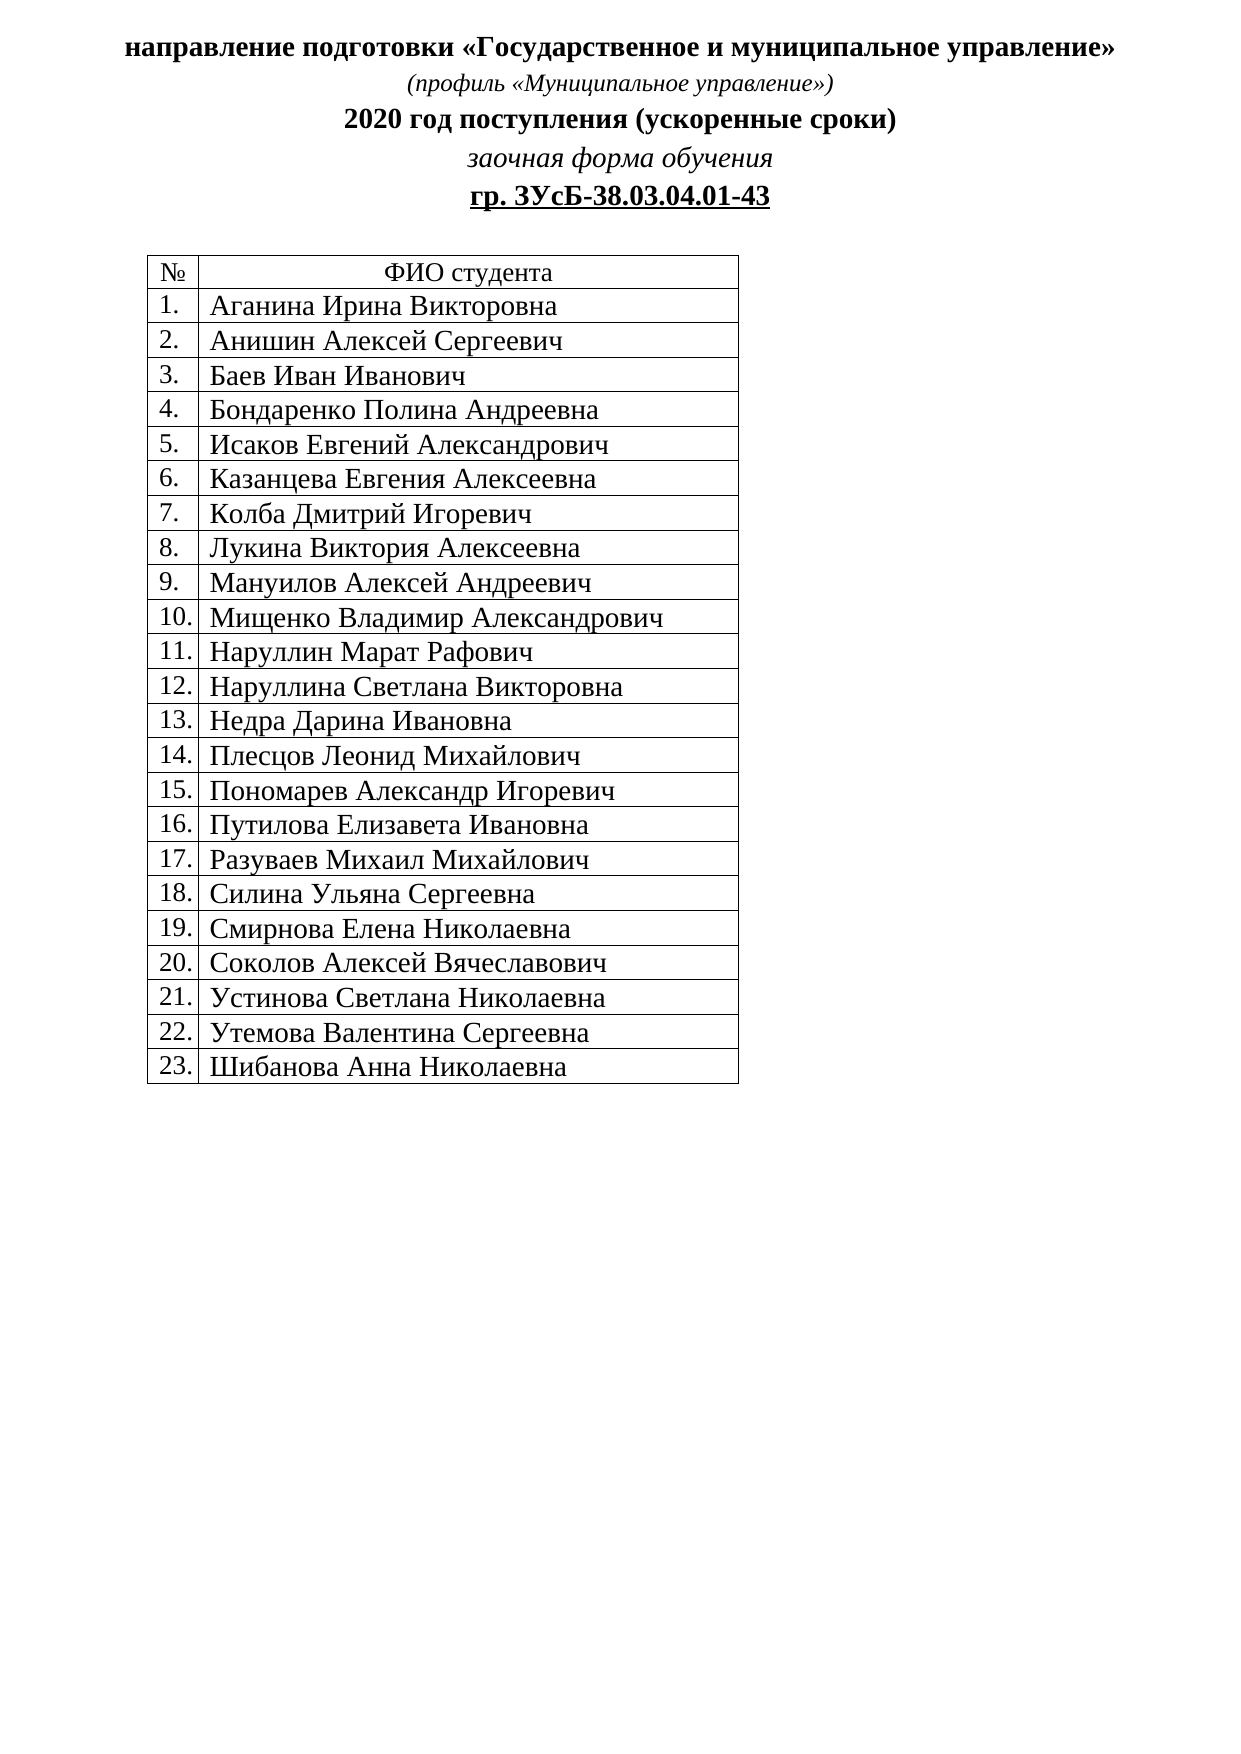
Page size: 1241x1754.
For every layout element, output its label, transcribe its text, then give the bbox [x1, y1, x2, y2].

text направление подготовки «Государственное и муниципальное управление» [29, 29, 1211, 63]
table_cell [148, 496, 198, 529]
table_cell Исаков Евгений Александрович [199, 427, 738, 460]
table_cell [148, 876, 198, 910]
text 2020 год поступления (ускоренные сроки) [29, 101, 1211, 135]
table_cell [148, 842, 198, 875]
table_cell Баев Иван Иванович [199, 358, 738, 391]
table_cell Лукина Виктория Алексеевна [199, 531, 738, 564]
table_cell [148, 807, 198, 841]
table_cell [148, 600, 198, 633]
table_cell Путилова Елизавета Ивановна [199, 807, 738, 841]
text (профиль «Муниципальное управление») [29, 68, 1211, 97]
table_cell [148, 946, 198, 979]
table_cell Утемова Валентина Сергеевна [199, 1015, 738, 1048]
table_cell Анишин Алексей Сергеевич [199, 323, 738, 357]
table_cell Наруллин Марат Рафович [199, 634, 738, 668]
table_cell [148, 1015, 198, 1048]
table_cell [148, 669, 198, 702]
table_cell Шибанова Анна Николаевна [199, 1049, 738, 1083]
table_cell [148, 1049, 198, 1083]
table_cell Казанцева Евгения Алексеевна [199, 461, 738, 495]
table_cell Силина Ульяна Сергеевна [199, 876, 738, 910]
table_cell [148, 738, 198, 772]
table_cell Плесцов Леонид Михайлович [199, 738, 738, 772]
table_cell Наруллина Светлана Викторовна [199, 669, 738, 702]
table_cell Недра Дарина Ивановна [199, 704, 738, 737]
table_cell Колба Дмитрий Игоревич [199, 496, 738, 529]
table_cell Разуваев Михаил Михайлович [199, 842, 738, 875]
table_header ФИО студента [199, 256, 738, 287]
table_cell Смирнова Елена Николаевна [199, 911, 738, 944]
table_cell Аганина Ирина Викторовна [199, 289, 738, 322]
table_cell Мищенко Владимир Александрович [199, 600, 738, 633]
table_cell [148, 911, 198, 944]
table_cell [148, 704, 198, 737]
text гр. ЗУсБ-38.03.04.01-43 [29, 178, 1211, 212]
table_cell [148, 289, 198, 322]
table_cell [148, 980, 198, 1014]
table_cell Бондаренко Полина Андреевна [199, 392, 738, 426]
table_cell Устинова Светлана Николаевна [199, 980, 738, 1014]
table_cell [148, 531, 198, 564]
table_cell Мануилов Алексей Андреевич [199, 565, 738, 599]
table_cell [148, 323, 198, 357]
table_cell Пономарев Александр Игоревич [199, 773, 738, 806]
table_cell [148, 634, 198, 668]
table_cell [148, 392, 198, 426]
table_cell Соколов Алексей Вячеславович [199, 946, 738, 979]
table_header № [148, 256, 198, 287]
text заочная форма обучения [29, 140, 1211, 173]
table_cell [148, 565, 198, 599]
table_cell [148, 773, 198, 806]
table_cell [148, 427, 198, 460]
table_cell [148, 461, 198, 495]
table_cell [148, 358, 198, 391]
